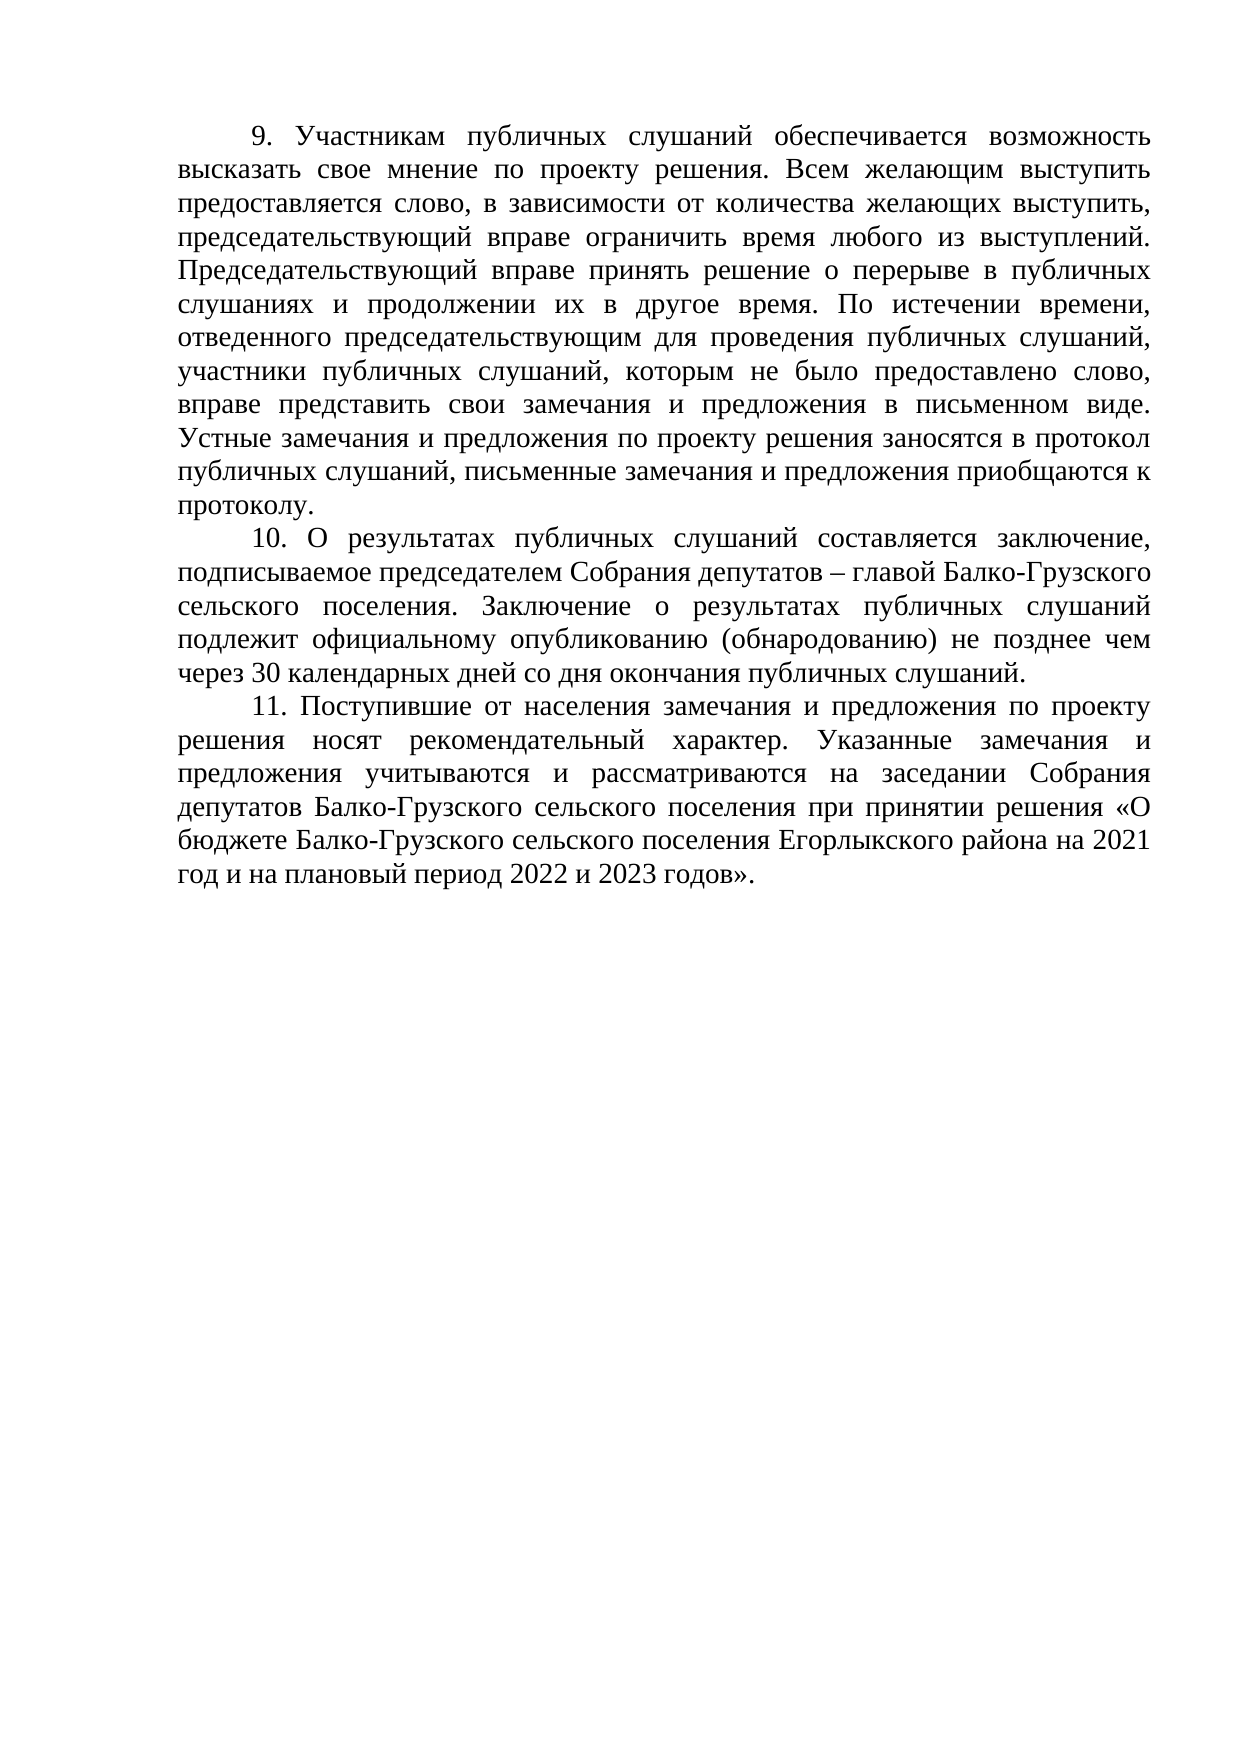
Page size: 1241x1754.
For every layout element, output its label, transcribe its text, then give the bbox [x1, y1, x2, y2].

text 9. Участникам публичных слушаний обеспечивается возможность высказать свое мнение по проекту решения. Всем желающим выступить предоставляется слово, в зависимости от количества желающих выступить, председательствующий вправе ограничить время любого из выступлений. Председательствующий вправе принять решение о перерыве в публичных слушаниях и продолжении их в другое время. По истечении времени, отведенного председательствующим для проведения публичных слушаний, участники публичных слушаний, которым не было предоставлено слово, вправе представить свои замечания и предложения в письменном виде. Устные замечания и предложения по проекту решения заносятся в протокол публичных слушаний, письменные замечания и предложения приобщаются к протоколу. [177, 118, 1152, 521]
text 10. О результатах публичных слушаний составляется заключение, подписываемое председателем Собрания депутатов – главой Балко-Грузского сельского поселения. Заключение о результатах публичных слушаний подлежит официальному опубликованию (обнародованию) не позднее чем через 30 календарных дней со дня окончания публичных слушаний. [177, 521, 1152, 688]
text 11. Поступившие от населения замечания и предложения по проекту решения носят рекомендательный характер. Указанные замечания и предложения учитываются и рассматриваются на заседании Собрания депутатов Балко-Грузского сельского поселения при принятии решения «О бюджете Балко-Грузского сельского поселения Егорлыкского района на 2021 год и на плановый период 2022 и 2023 годов». [177, 688, 1152, 889]
